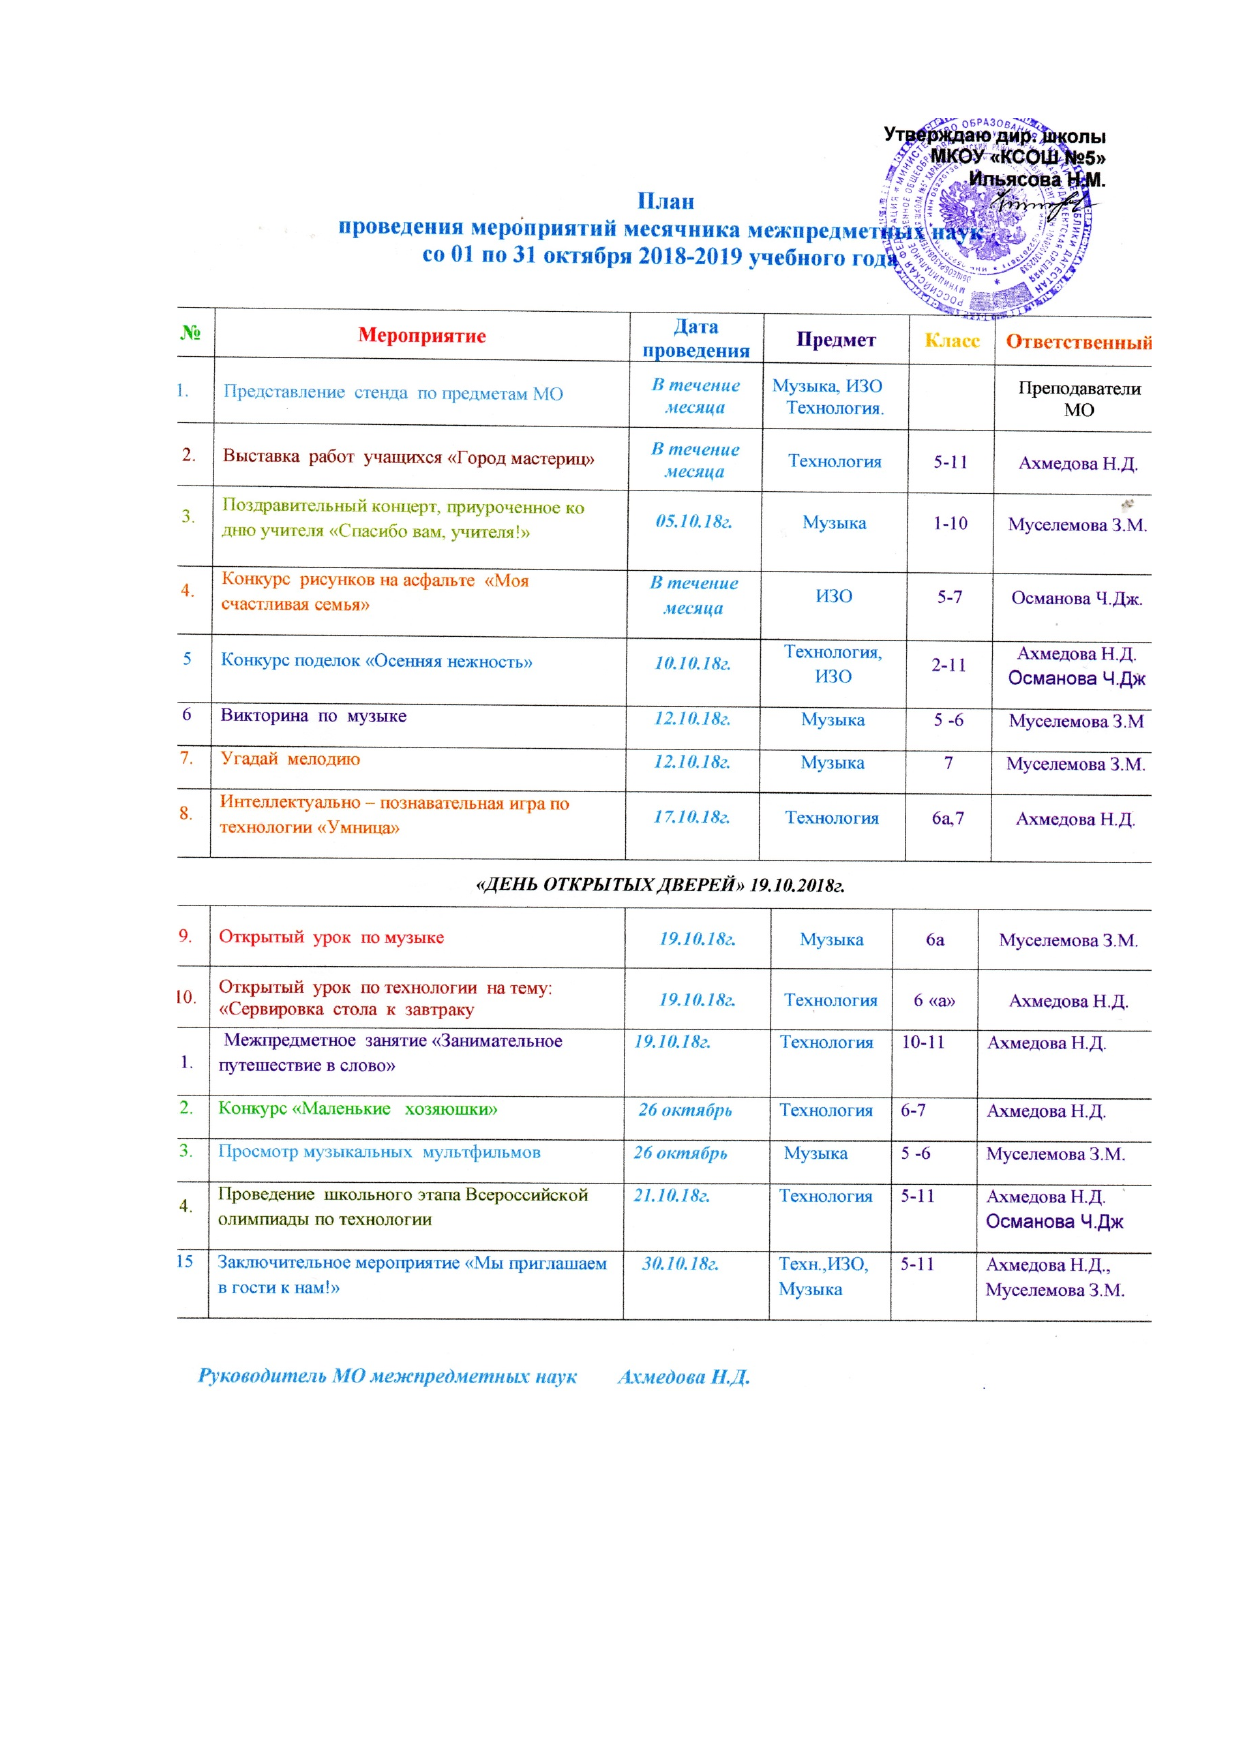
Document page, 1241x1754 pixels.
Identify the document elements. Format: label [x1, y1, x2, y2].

picture [177, 118, 1152, 1391]
